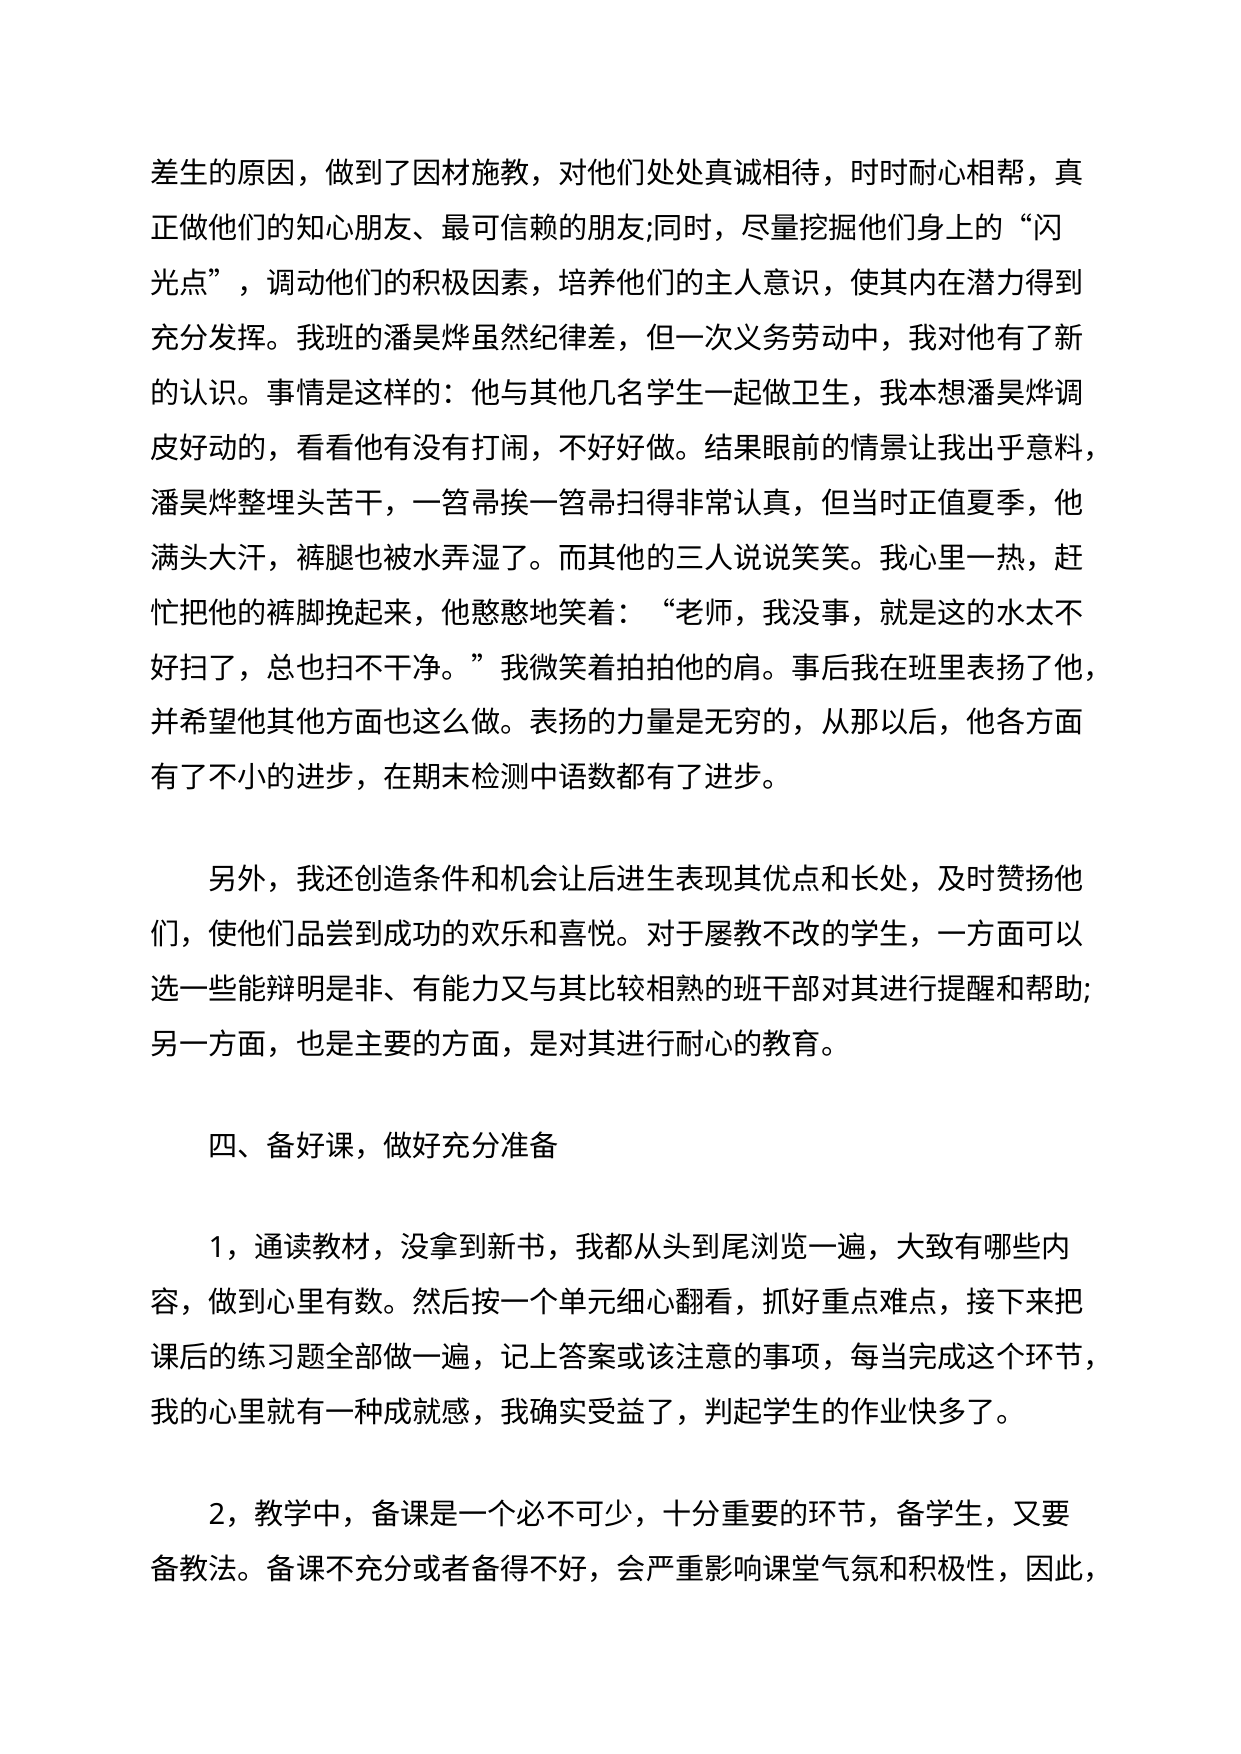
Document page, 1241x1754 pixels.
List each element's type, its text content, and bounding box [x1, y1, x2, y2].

text 1，通读教材，没拿到新书，我都从头到尾浏览一遍，大致有哪些内容，做到心里有数。然后按一个单元细心翻看，抓好重点难点，接下来把课后的练习题全部做一遍，记上答案或该注意的事项，每当完成这个环节，我的心里就有一种成就感，我确实受益了，判起学生的作业快多了。 [150, 1224, 1090, 1431]
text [150, 1491, 1090, 1588]
text 另外，我还创造条件和机会让后进生表现其优点和长处，及时赞扬他们，使他们品尝到成功的欢乐和喜悦。对于屡教不改的学生，一方面可以选一些能辩明是非、有能力又与其比较相熟的班干部对其进行提醒和帮助;另一方面，也是主要的方面，是对其进行耐心的教育。 [150, 856, 1090, 1063]
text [150, 150, 1090, 796]
text 四、备好课，做好充分准备 [150, 1122, 1090, 1164]
